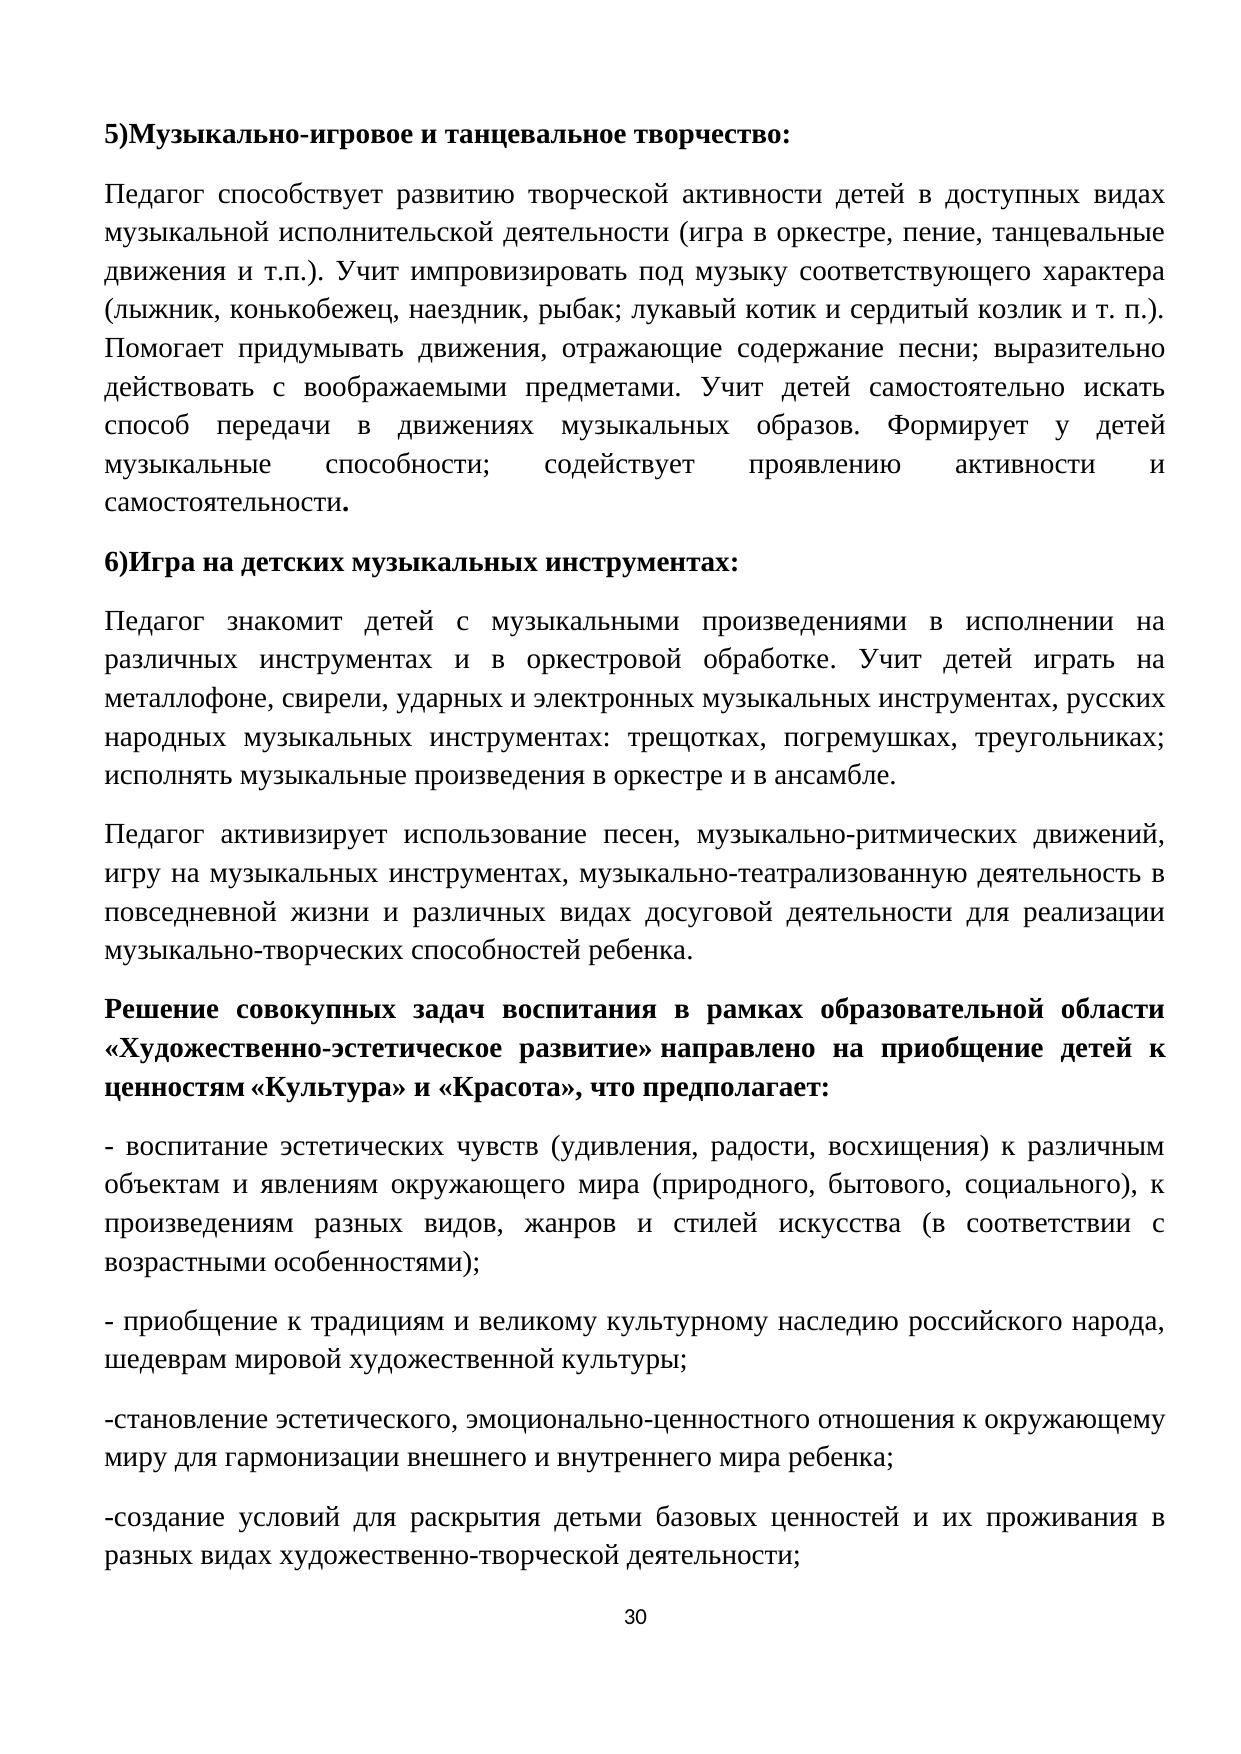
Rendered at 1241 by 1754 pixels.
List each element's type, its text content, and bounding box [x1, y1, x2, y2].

text Педагог активизирует использование песен, музыкально-ритмических движений, игру на музыкальных инструментах, музыкально-театрализованную деятельность в повседневной жизни и различных видах досуговой деятельности для реализации музыкально-творческих способностей ребенка. [104, 817, 1166, 966]
text 6)Игра на детских музыкальных инструментах: [104, 544, 1166, 577]
text Педагог способствует развитию творческой активности детей в доступных видах музыкальной исполнительской деятельности (игра в оркестре, пение, танцевальные движения и т.п.). Учит импровизировать под музыку соответствующего характера (лыжник, конькобежец, наездник, рыбак; лукавый котик и сердитый козлик и т. п.). Помогает придумывать движения, отражающие содержание песни; выразительно действовать с воображаемыми предметами. Учит детей самостоятельно искать способ передачи в движениях музыкальных образов. Формирует у детей музыкальные способности; содействует проявлению активности и самостоятельности. [104, 176, 1166, 518]
text Решение совокупных задач воспитания в рамках образовательной области «Художественно-эстетическое развитие» направлено на приобщение детей к ценностям «Культура» и «Красота», что предполагает: [104, 992, 1166, 1102]
text -создание условий для раскрытия детьми базовых ценностей и их проживания в разных видах художественно-творческой деятельности; [104, 1499, 1166, 1571]
text Педагог знакомит детей с музыкальными произведениями в исполнении на различных инструментах и в оркестровой обработке. Учит детей играть на металлофоне, свирели, ударных и электронных музыкальных инструментах, русских народных музыкальных инструментах: трещотках, погремушках, треугольниках; исполнять музыкальные произведения в оркестре и в ансамбле. [104, 603, 1166, 791]
text -становление эстетического, эмоционально-ценностного отношения к окружающему миру для гармонизации внешнего и внутреннего мира ребенка; [104, 1401, 1166, 1473]
text - приобщение к традициям и великому культурному наследию российского народа, шедеврам мировой художественной культуры; [104, 1303, 1166, 1375]
text 5)Музыкально-игровое и танцевальное творчество: [104, 117, 1166, 150]
text - воспитание эстетических чувств (удивления, радости, восхищения) к различным объектам и явлениям окружающего мира (природного, бытового, социального), к произведениям разных видов, жанров и стилей искусства (в соответствии с возрастными особенностями); [104, 1128, 1166, 1277]
